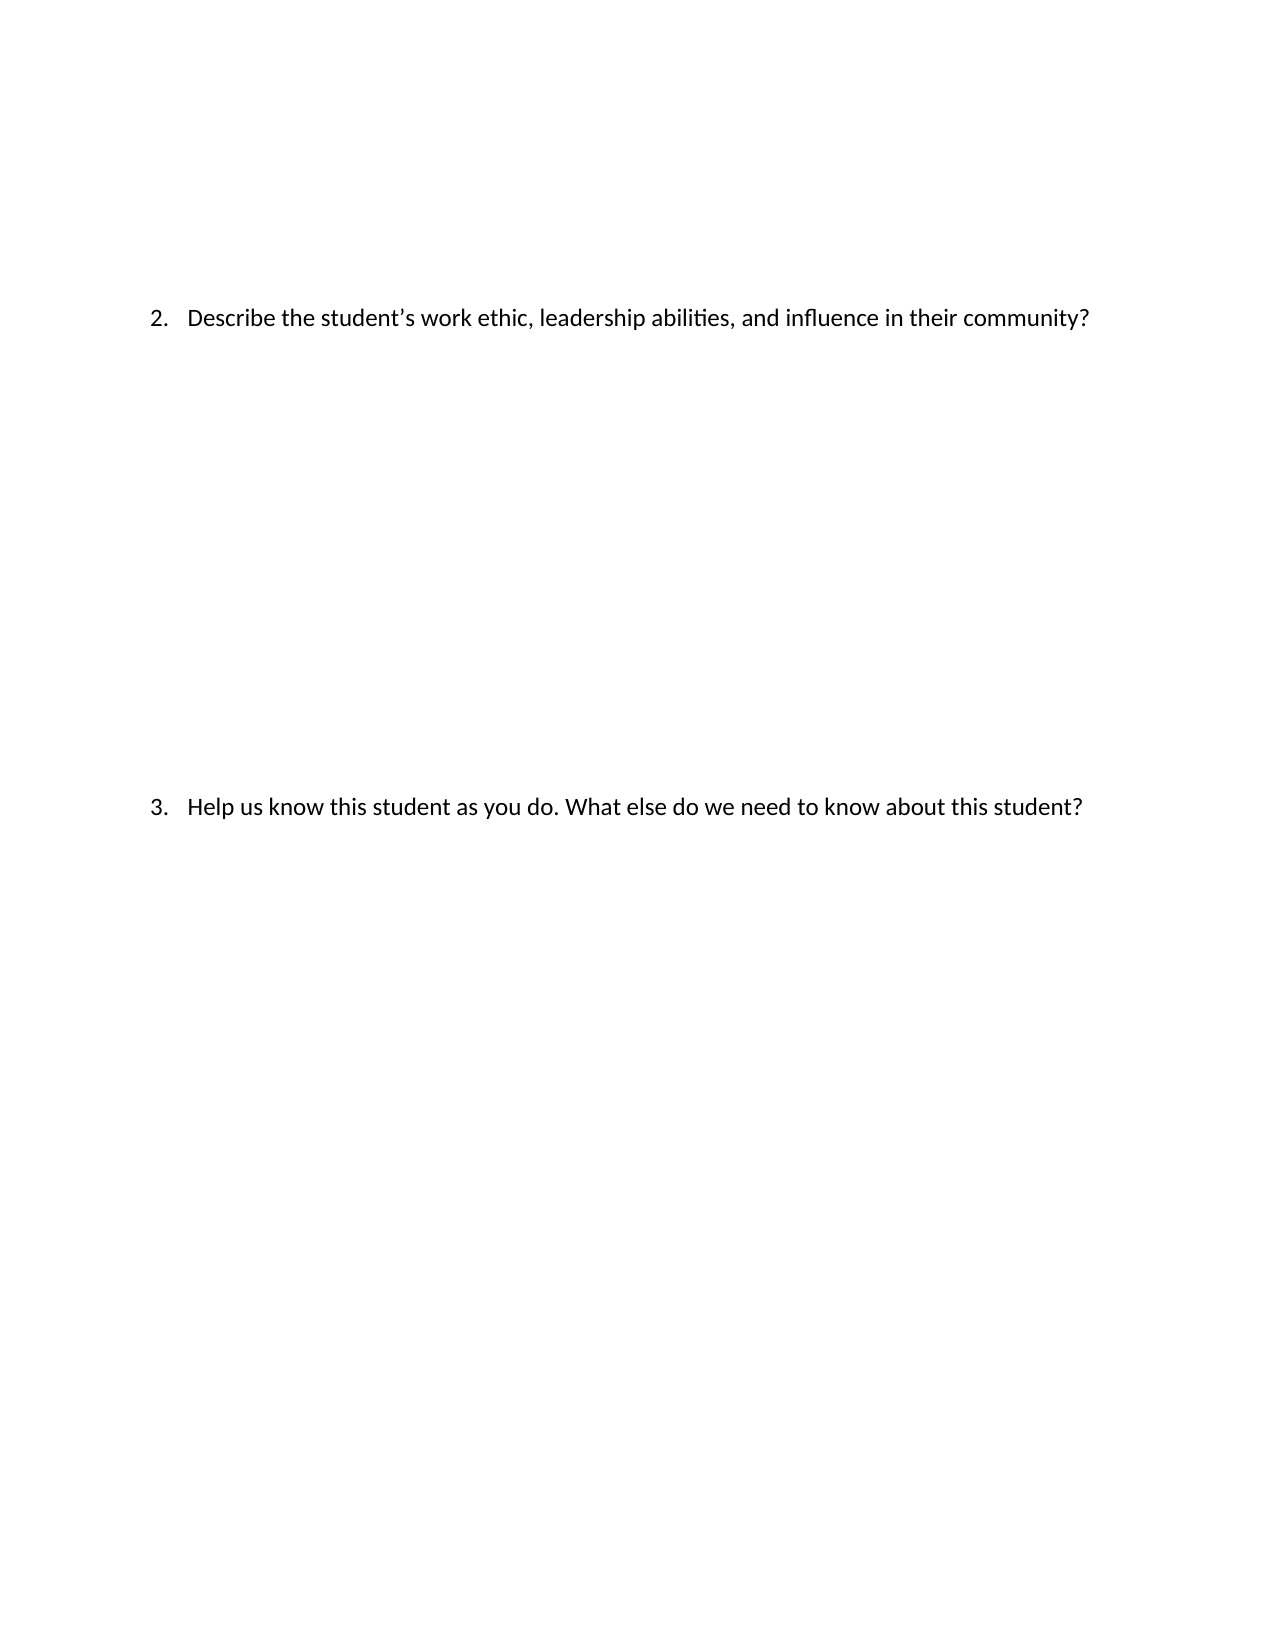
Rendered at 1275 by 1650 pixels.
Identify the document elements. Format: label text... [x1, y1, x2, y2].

list Help us know this student as you do. What else do we need to know about this student? [150, 791, 1162, 821]
list Describe the student’s work ethic, leadership abilities, and influence in their community? [150, 303, 1162, 333]
